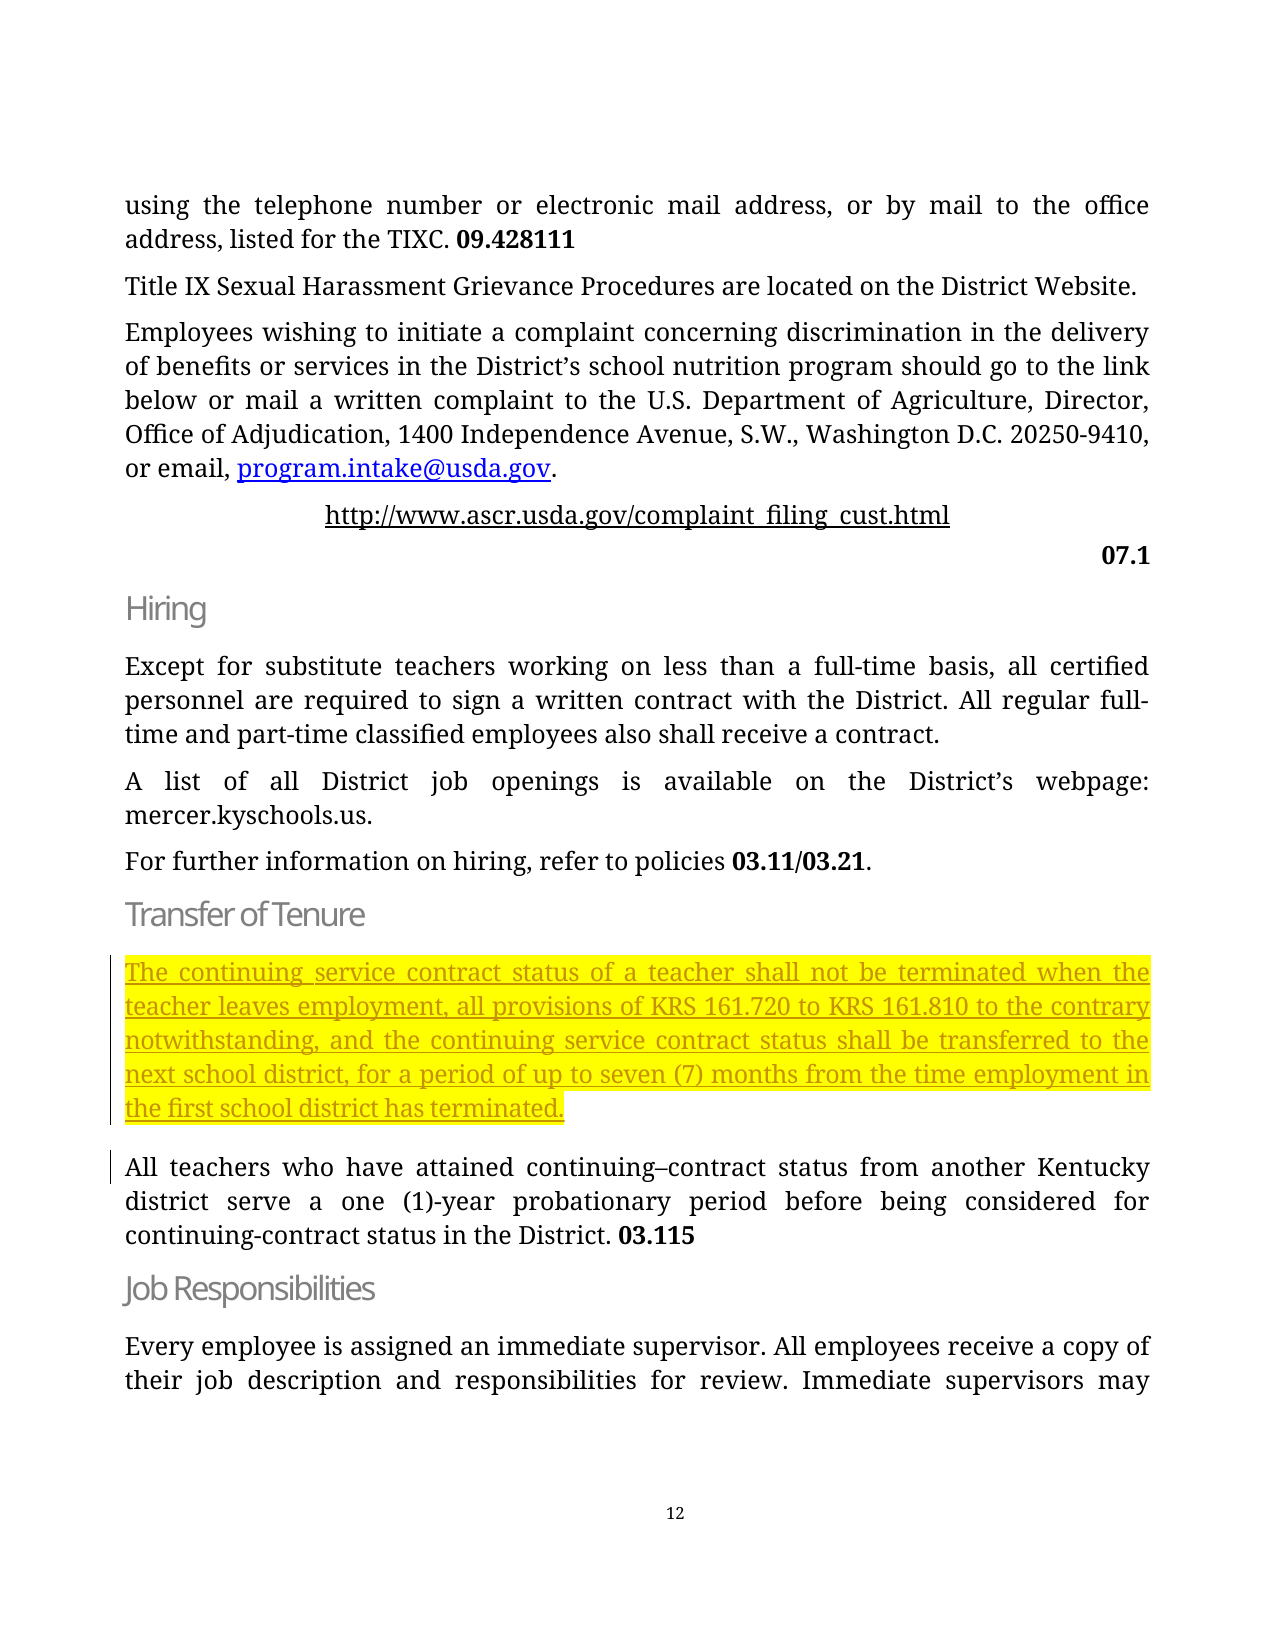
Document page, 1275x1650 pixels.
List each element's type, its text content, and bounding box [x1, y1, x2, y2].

text 07.1 [124, 538, 1151, 572]
text Title IX Sexual Harassment Grievance Procedures are located on the District Website. [124, 268, 1151, 302]
subtitle Transfer of Tenure [124, 890, 1151, 936]
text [124, 187, 1151, 256]
subtitle Hiring [124, 584, 1151, 630]
text For further information on hiring, refer to policies 03.11/03.21. [124, 844, 1151, 878]
text A list of all District job openings is available on the District’s webpage: mercer.kyschools.us. [124, 763, 1151, 831]
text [124, 1329, 1151, 1397]
text Employees wishing to initiate a complaint concerning discrimination in the delivery of benefits or services in the District’s school nutrition program should go to the link below or mail a written complaint to the U.S. Department of Agriculture, Director, Office of Adjudication, 1400 Independence Avenue, S.W., Washington D.C. 20250-9410, or email, program.intake@usda.gov. [124, 315, 1151, 485]
text All teachers who have attained continuing–contract status from another Kentucky district serve a one (1)-year probationary period before being considered for continuing-contract status in the District. 03.115 [124, 1150, 1151, 1252]
text Except for substitute teachers working on less than a full-time basis, all certified personnel are required to sign a written contract with the District. All regular full-time and part-time classified employees also shall receive a contract. [124, 648, 1151, 751]
text http://www.ascr.usda.gov/complaint_filing_cust.html [124, 497, 1151, 532]
subtitle Job Responsibilities [124, 1264, 1151, 1310]
